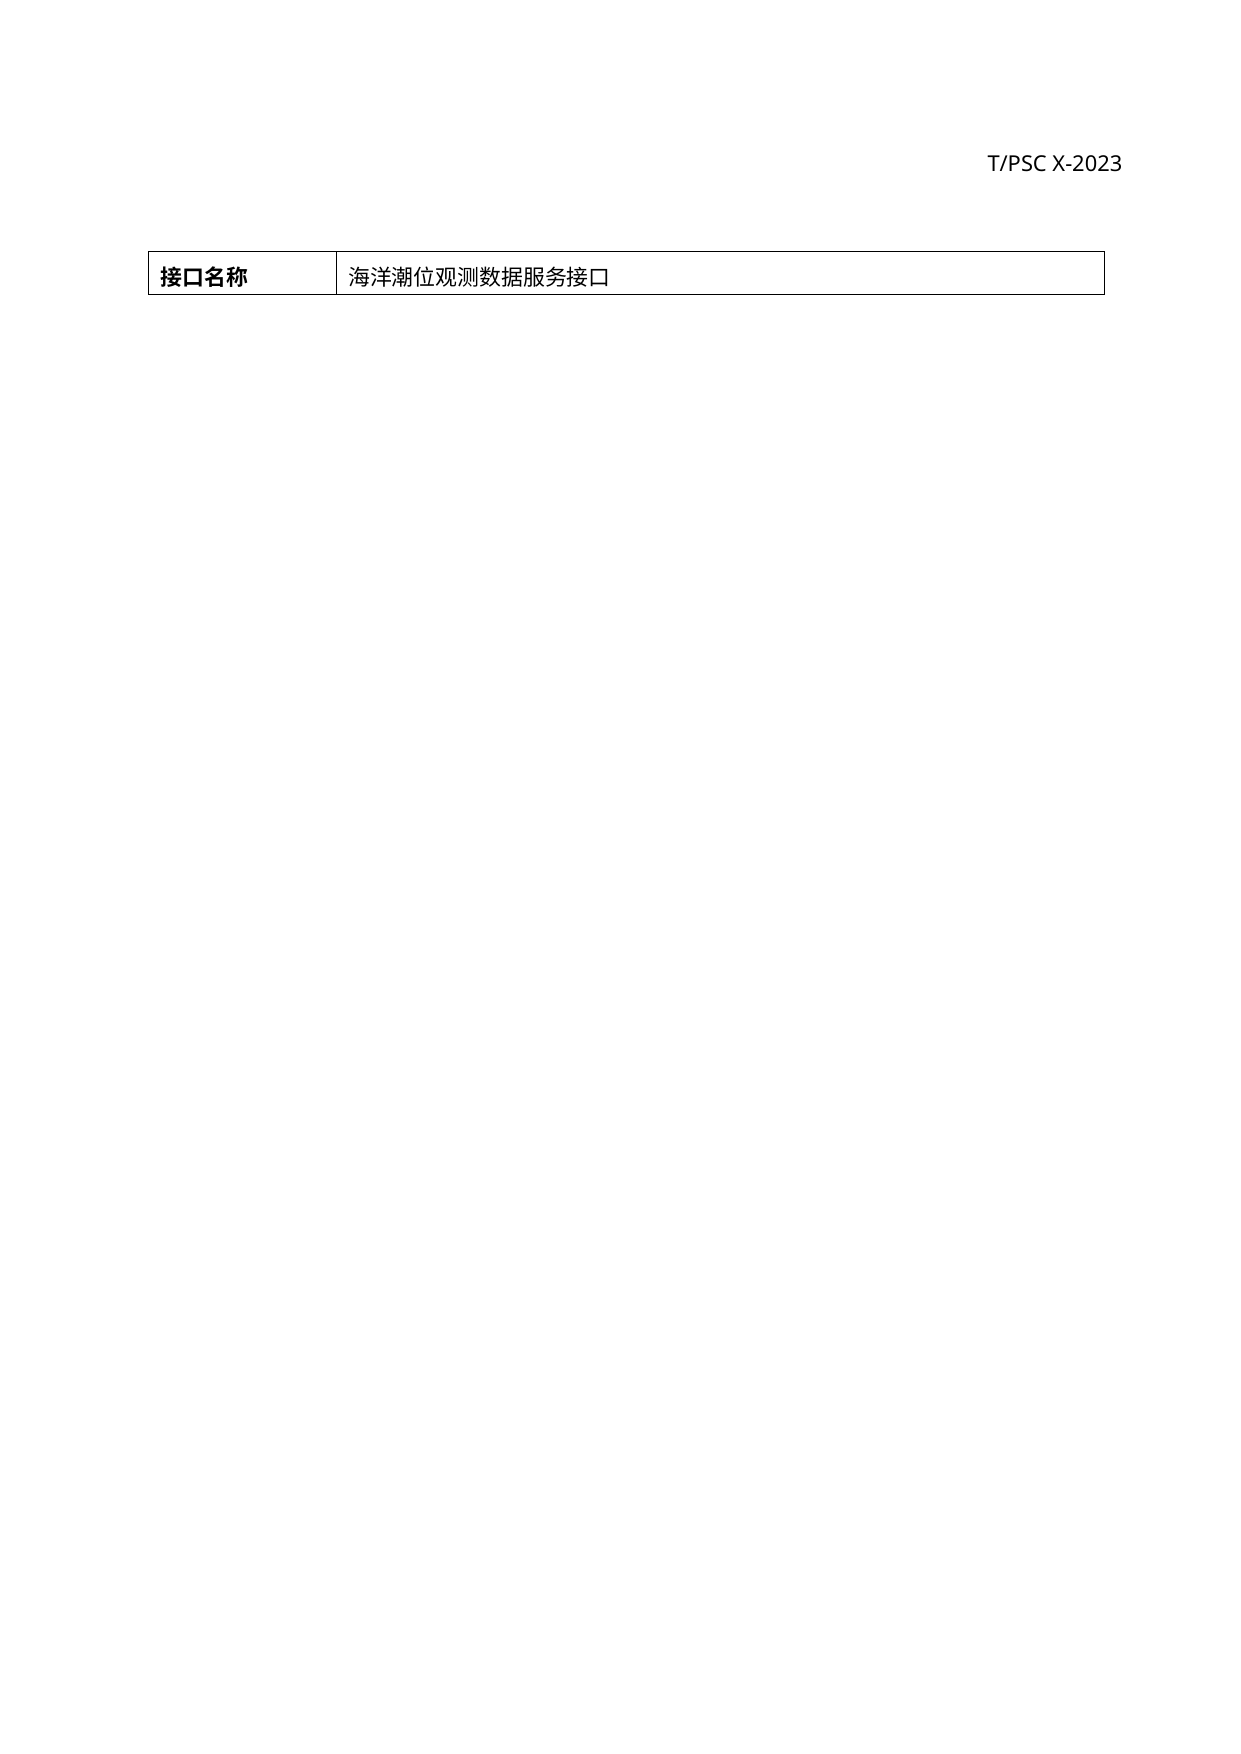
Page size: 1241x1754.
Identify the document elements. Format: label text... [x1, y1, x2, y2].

table_header 海洋潮位观测数据服务接口 [337, 252, 1104, 294]
table_header 接口名称 [149, 252, 336, 294]
